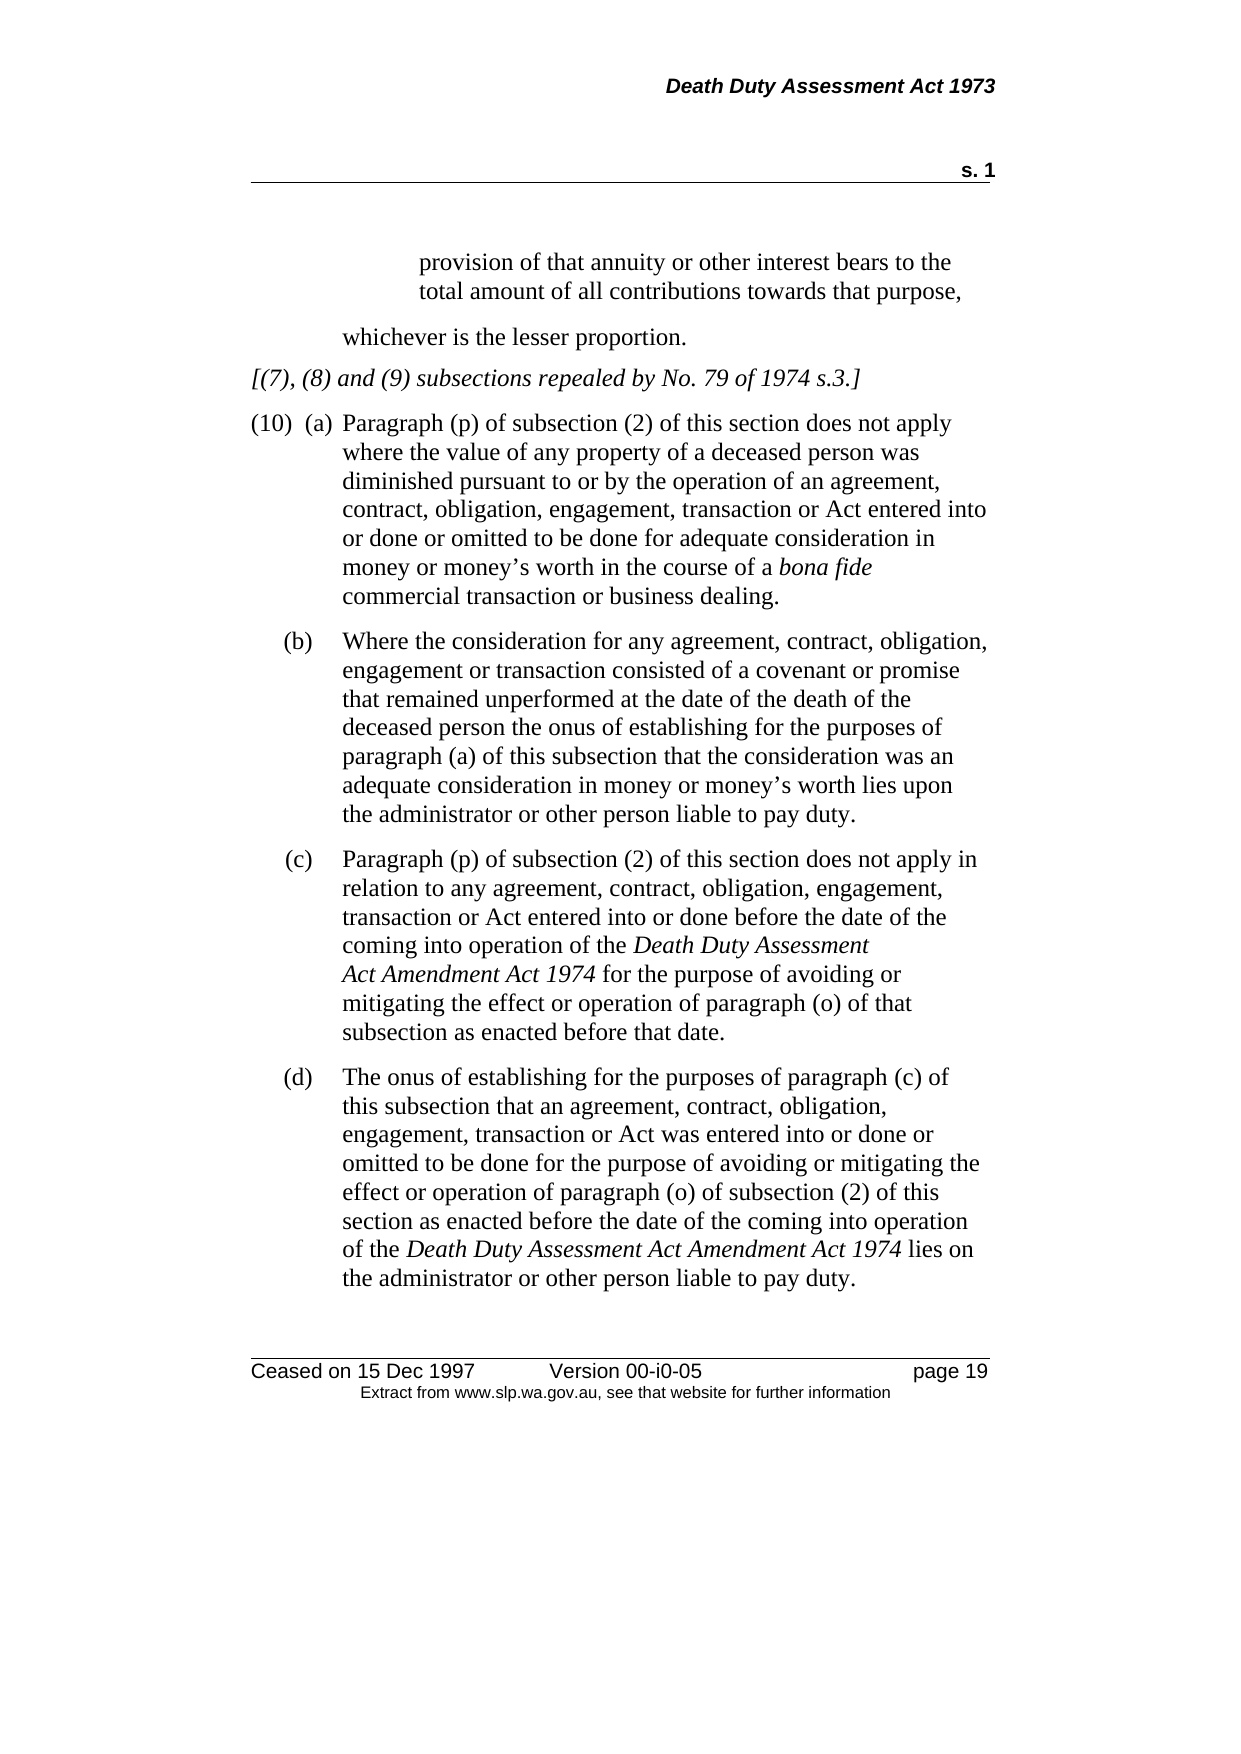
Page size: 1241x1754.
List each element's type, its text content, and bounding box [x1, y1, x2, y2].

text (d) The onus of establishing for the purposes of paragraph (c) of this subsection that an agreement, contract, obligation, engagement, transaction or Act was entered into or done or omitted to be done for the purpose of avoiding or mitigating the effect or operation of paragraph (o) of subsection (2) of this section as enacted before the date of the coming into operation of the Death Duty Assessment Act Amendment Act 1974 lies on the administrator or other person liable to pay duty. [251, 1062, 990, 1292]
text (c) Paragraph (p) of subsection (2) of this section does not apply in relation to any agreement, contract, obligation, engagement, transaction or Act entered into or done before the date of the coming into operation of the Death Duty Assessment Act Amendment Act 1974 for the purpose of avoiding or mitigating the effect or operation of paragraph (o) of that subsection as enacted before that date. [251, 844, 990, 1045]
text (b) Where the consideration for any agreement, contract, obligation, engagement or transaction consisted of a covenant or promise that remained unperformed at the date of the death of the deceased person the onus of establishing for the purposes of paragraph (a) of this subsection that the consideration was an adequate consideration in money or money’s worth lies upon the administrator or other person liable to pay duty. [251, 626, 990, 827]
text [251, 247, 990, 305]
text whichever is the lesser proportion. [251, 322, 990, 350]
text [(7), (8) and (9) subsections repealed by No. 79 of 1974 s.3.] [251, 363, 990, 392]
text (10) (a) Paragraph (p) of subsection (2) of this section does not apply where the value of any property of a deceased person was diminished pursuant to or by the operation of an agreement, contract, obligation, engagement, transaction or Act entered into or done or omitted to be done for adequate consideration in money or money’s worth in the course of a bona fide commercial transaction or business dealing. [251, 408, 990, 609]
